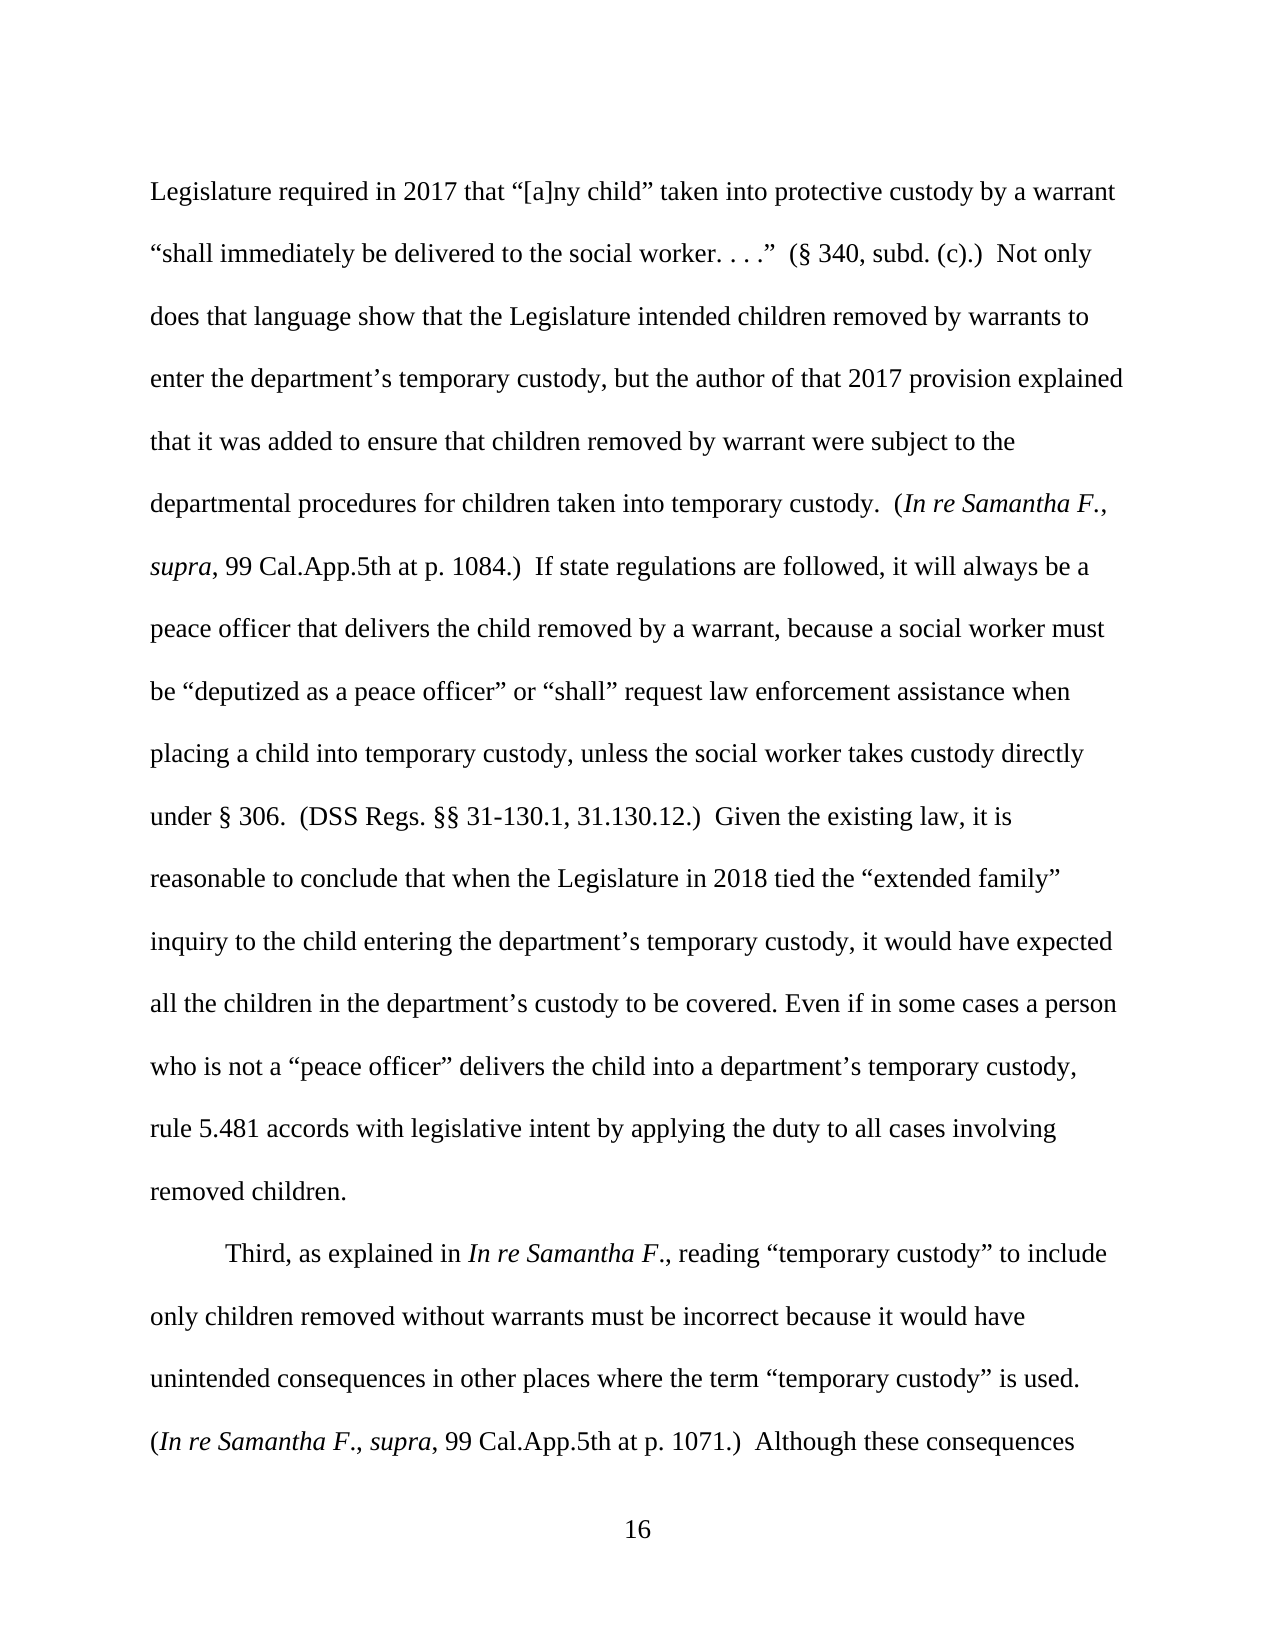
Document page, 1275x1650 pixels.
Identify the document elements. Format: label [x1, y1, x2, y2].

text [150, 150, 1125, 1212]
text [150, 1212, 1125, 1462]
